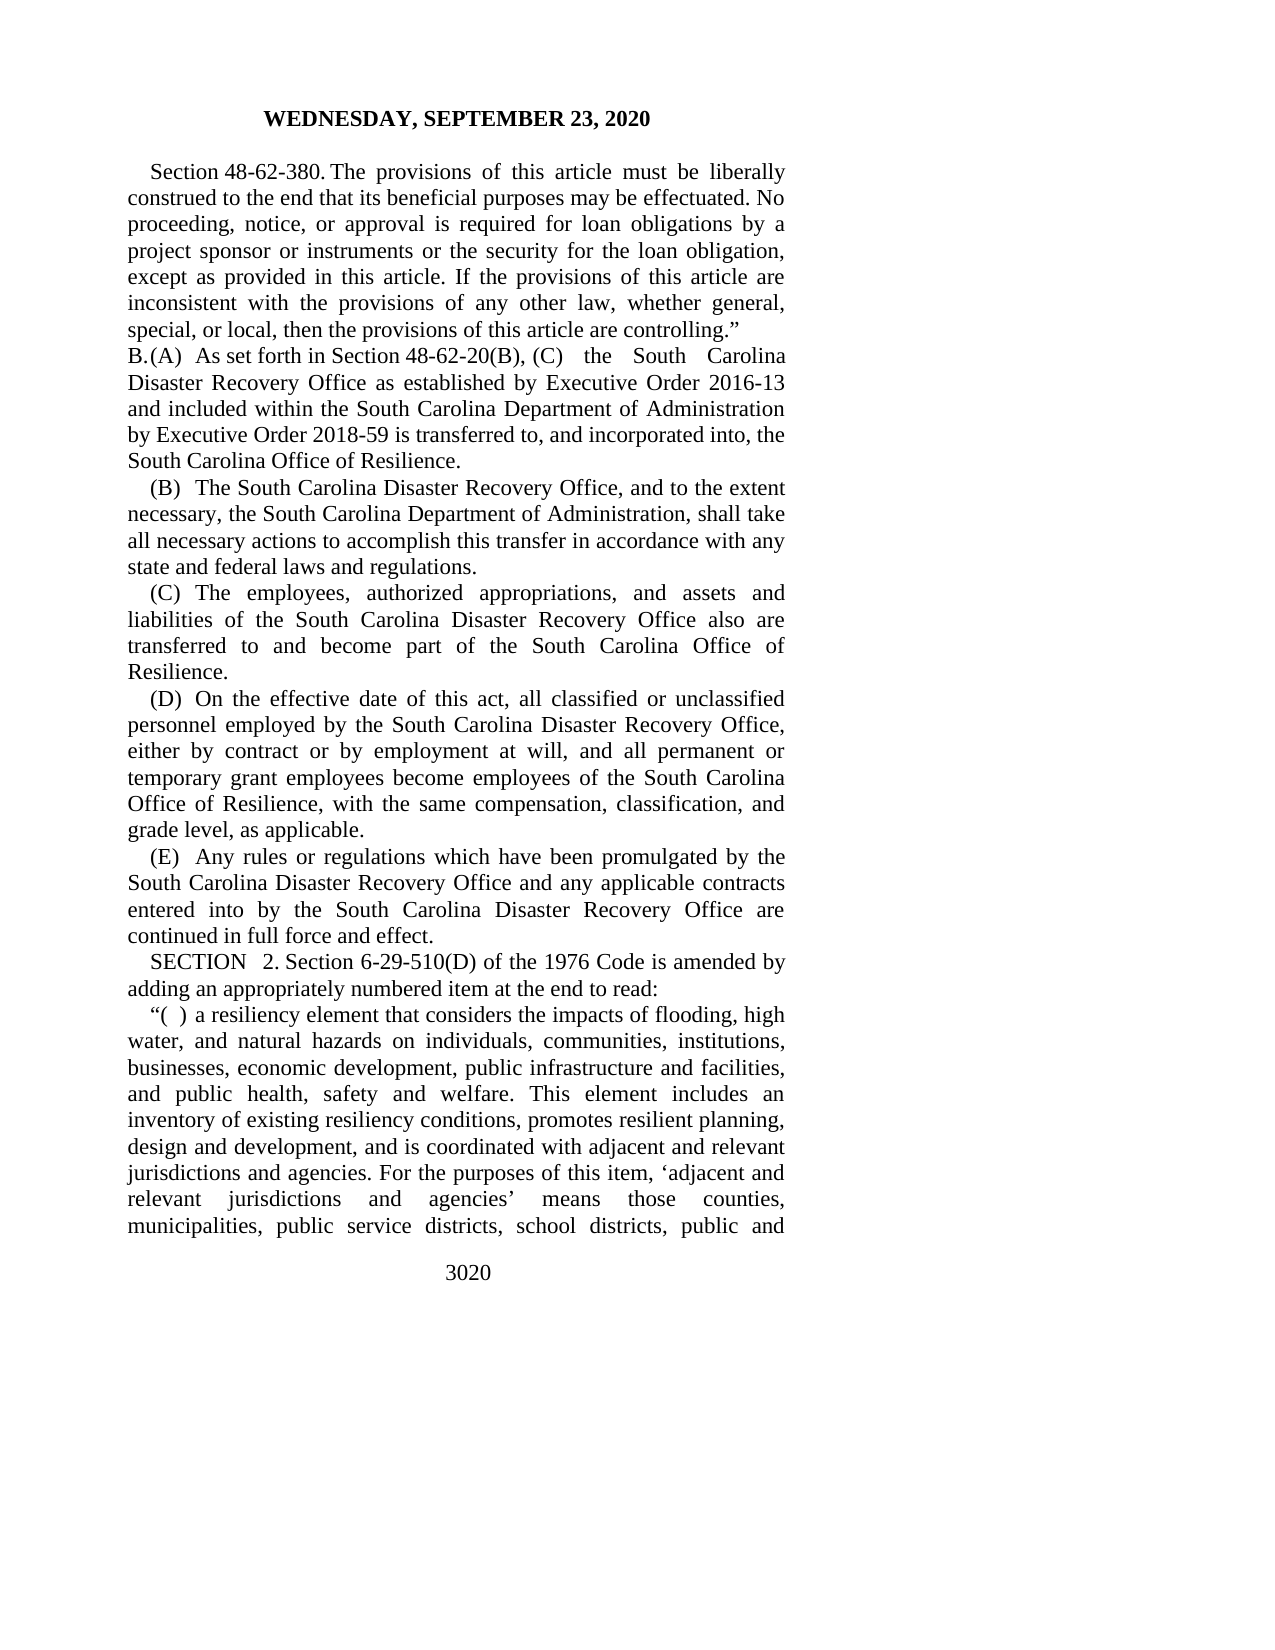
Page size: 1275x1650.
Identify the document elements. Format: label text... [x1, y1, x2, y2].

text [127, 1001, 786, 1238]
text (D) On the effective date of this act, all classified or unclassified personnel employed by the South Carolina Disaster Recovery Office, either by contract or by employment at will, and all permanent or temporary grant employees become employees of the South Carolina Office of Resilience, with the same compensation, classification, and grade level, as applicable. [127, 685, 786, 843]
text (C) The employees, authorized appropriations, and assets and liabilities of the South Carolina Disaster Recovery Office also are transferred to and become part of the South Carolina Office of Resilience. [127, 579, 786, 685]
text (B) The South Carolina Disaster Recovery Office, and to the extent necessary, the South Carolina Department of Administration, shall take all necessary actions to accomplish this transfer in accordance with any state and federal laws and regulations. [127, 474, 786, 579]
text SECTION 2. Section 6-29-510(D) of the 1976 Code is amended by adding an appropriately numbered item at the end to read: [127, 948, 786, 1001]
text B. (A) As set forth in Section 48-62-20(B), (C) the South Carolina Disaster Recovery Office as established by Executive Order 2016-13 and included within the South Carolina Department of Administration by Executive Order 2018-59 is transferred to, and incorporated into, the South Carolina Office of Resilience. [127, 342, 786, 474]
text (E) Any rules or regulations which have been promulgated by the South Carolina Disaster Recovery Office and any applicable contracts entered into by the South Carolina Disaster Recovery Office are continued in full force and effect. [127, 843, 786, 948]
text Section 48-62-380. The provisions of this article must be liberally construed to the end that its beneficial purposes may be effectuated. No proceeding, notice, or approval is required for loan obligations by a project sponsor or instruments or the security for the loan obligation, except as provided in this article. If the provisions of this article are inconsistent with the provisions of any other law, whether general, special, or local, then the provisions of this article are controlling.” [127, 158, 786, 342]
